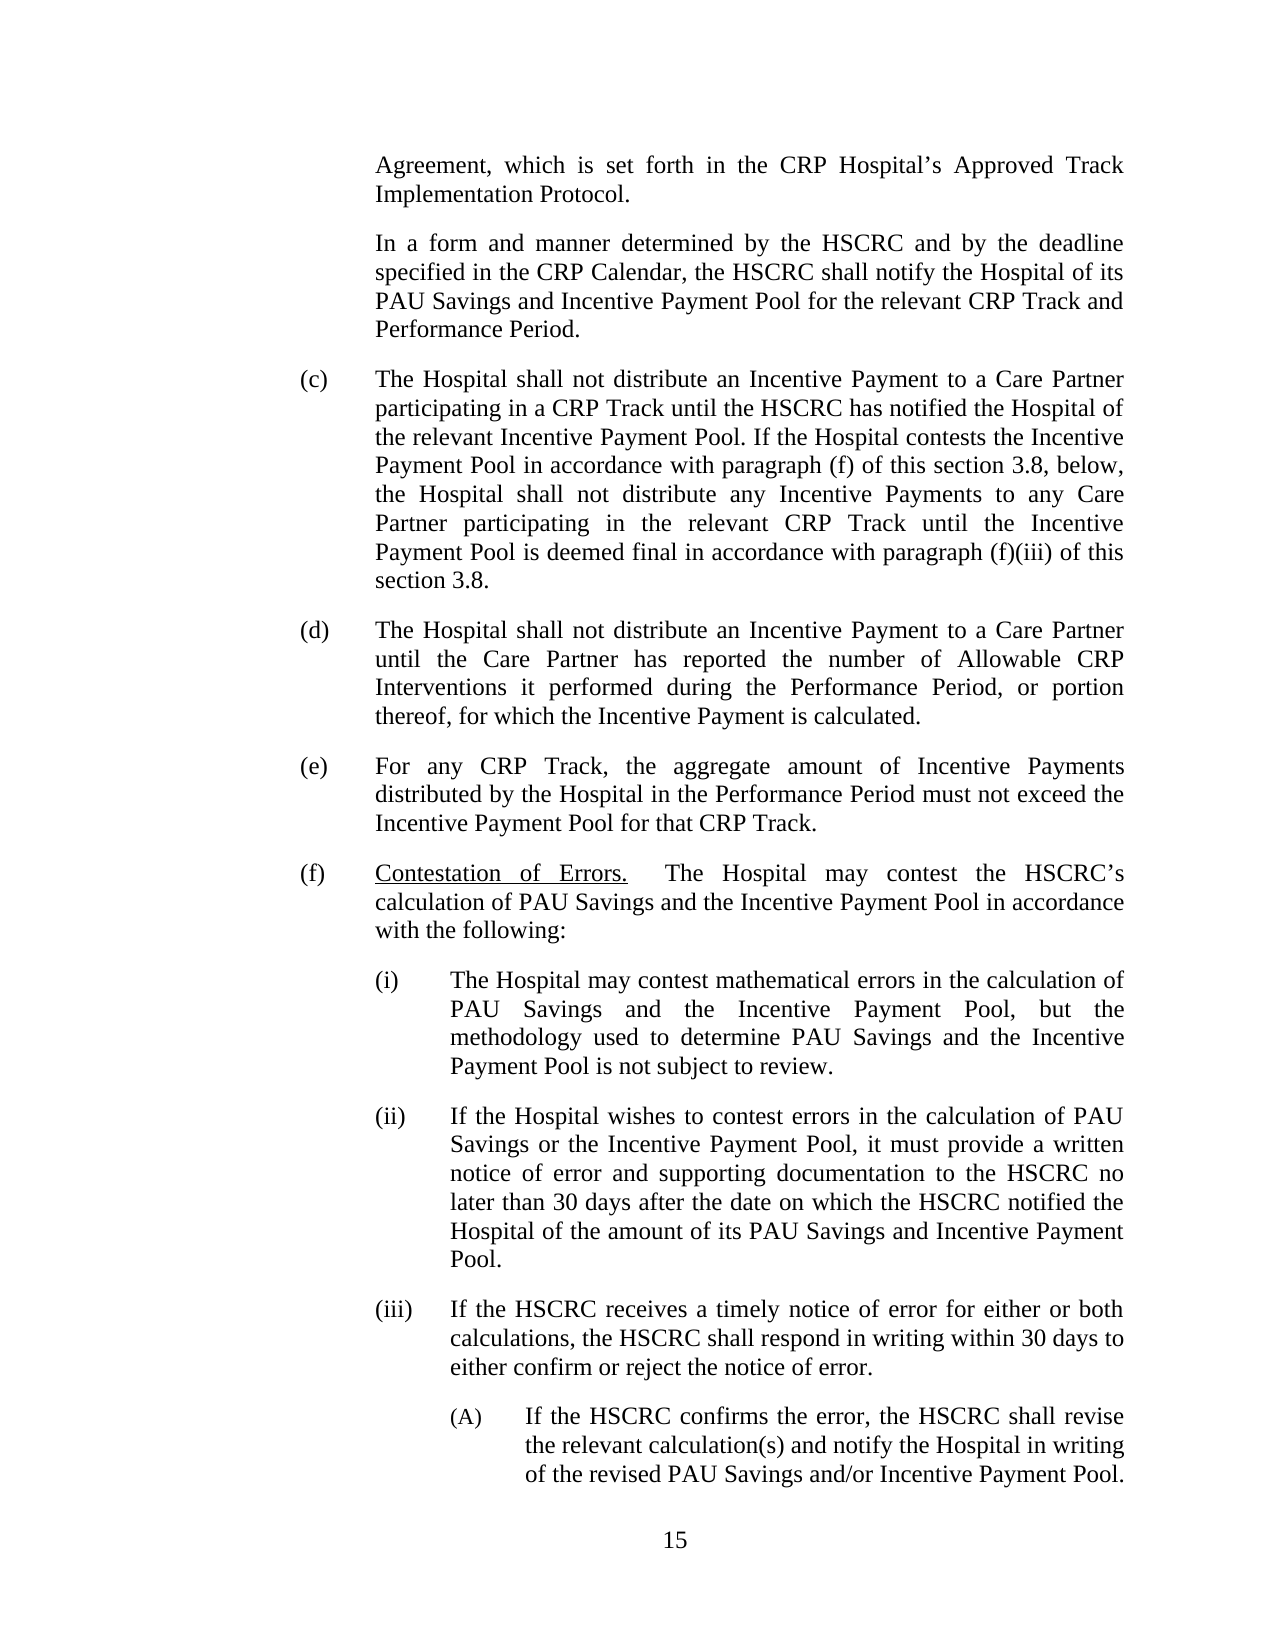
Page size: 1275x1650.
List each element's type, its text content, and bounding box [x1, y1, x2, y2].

text The Hospital shall not distribute an Incentive Payment to a Care Partner participating in a CRP Track until the HSCRC has notified the Hospital of the relevant Incentive Payment Pool. If the Hospital contests the Incentive Payment Pool in accordance with paragraph (f) of this section 3.8, below, the Hospital shall not distribute any Incentive Payments to any Care Partner participating in the relevant CRP Track until the Incentive Payment Pool is deemed final in accordance with paragraph (f)(iii) of this section 3.8. [300, 364, 1125, 594]
list In a form and manner determined by the HSCRC and by the deadline specified in the CRP Calendar, the HSCRC shall notify the Hospital of its PAU Savings and Incentive Payment Pool for the relevant CRP Track and Performance Period. [375, 228, 1125, 343]
text For any CRP Track, the aggregate amount of Incentive Payments distributed by the Hospital in the Performance Period must not exceed the Incentive Payment Pool for that CRP Track. [300, 751, 1125, 837]
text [300, 150, 1125, 207]
text If the HSCRC receives a timely notice of error for either or both calculations, the HSCRC shall respond in writing within 30 days to either confirm or reject the notice of error. [375, 1294, 1125, 1380]
text If the Hospital wishes to contest errors in the calculation of PAU Savings or the Incentive Payment Pool, it must provide a written notice of error and supporting documentation to the HSCRC no later than 30 days after the date on which the HSCRC notified the Hospital of the amount of its PAU Savings and Incentive Payment Pool. [375, 1101, 1125, 1273]
text The Hospital may contest mathematical errors in the calculation of PAU Savings and the Incentive Payment Pool, but the methodology used to determine PAU Savings and the Incentive Payment Pool is not subject to review. [375, 965, 1125, 1080]
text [450, 1401, 1125, 1487]
text The Hospital shall not distribute an Incentive Payment to a Care Partner until the Care Partner has reported the number of Allowable CRP Interventions it performed during the Performance Period, or portion thereof, for which the Incentive Payment is calculated. [300, 615, 1125, 730]
text Contestation of Errors. The Hospital may contest the HSCRC’s calculation of PAU Savings and the Incentive Payment Pool in accordance with the following: [300, 858, 1125, 944]
